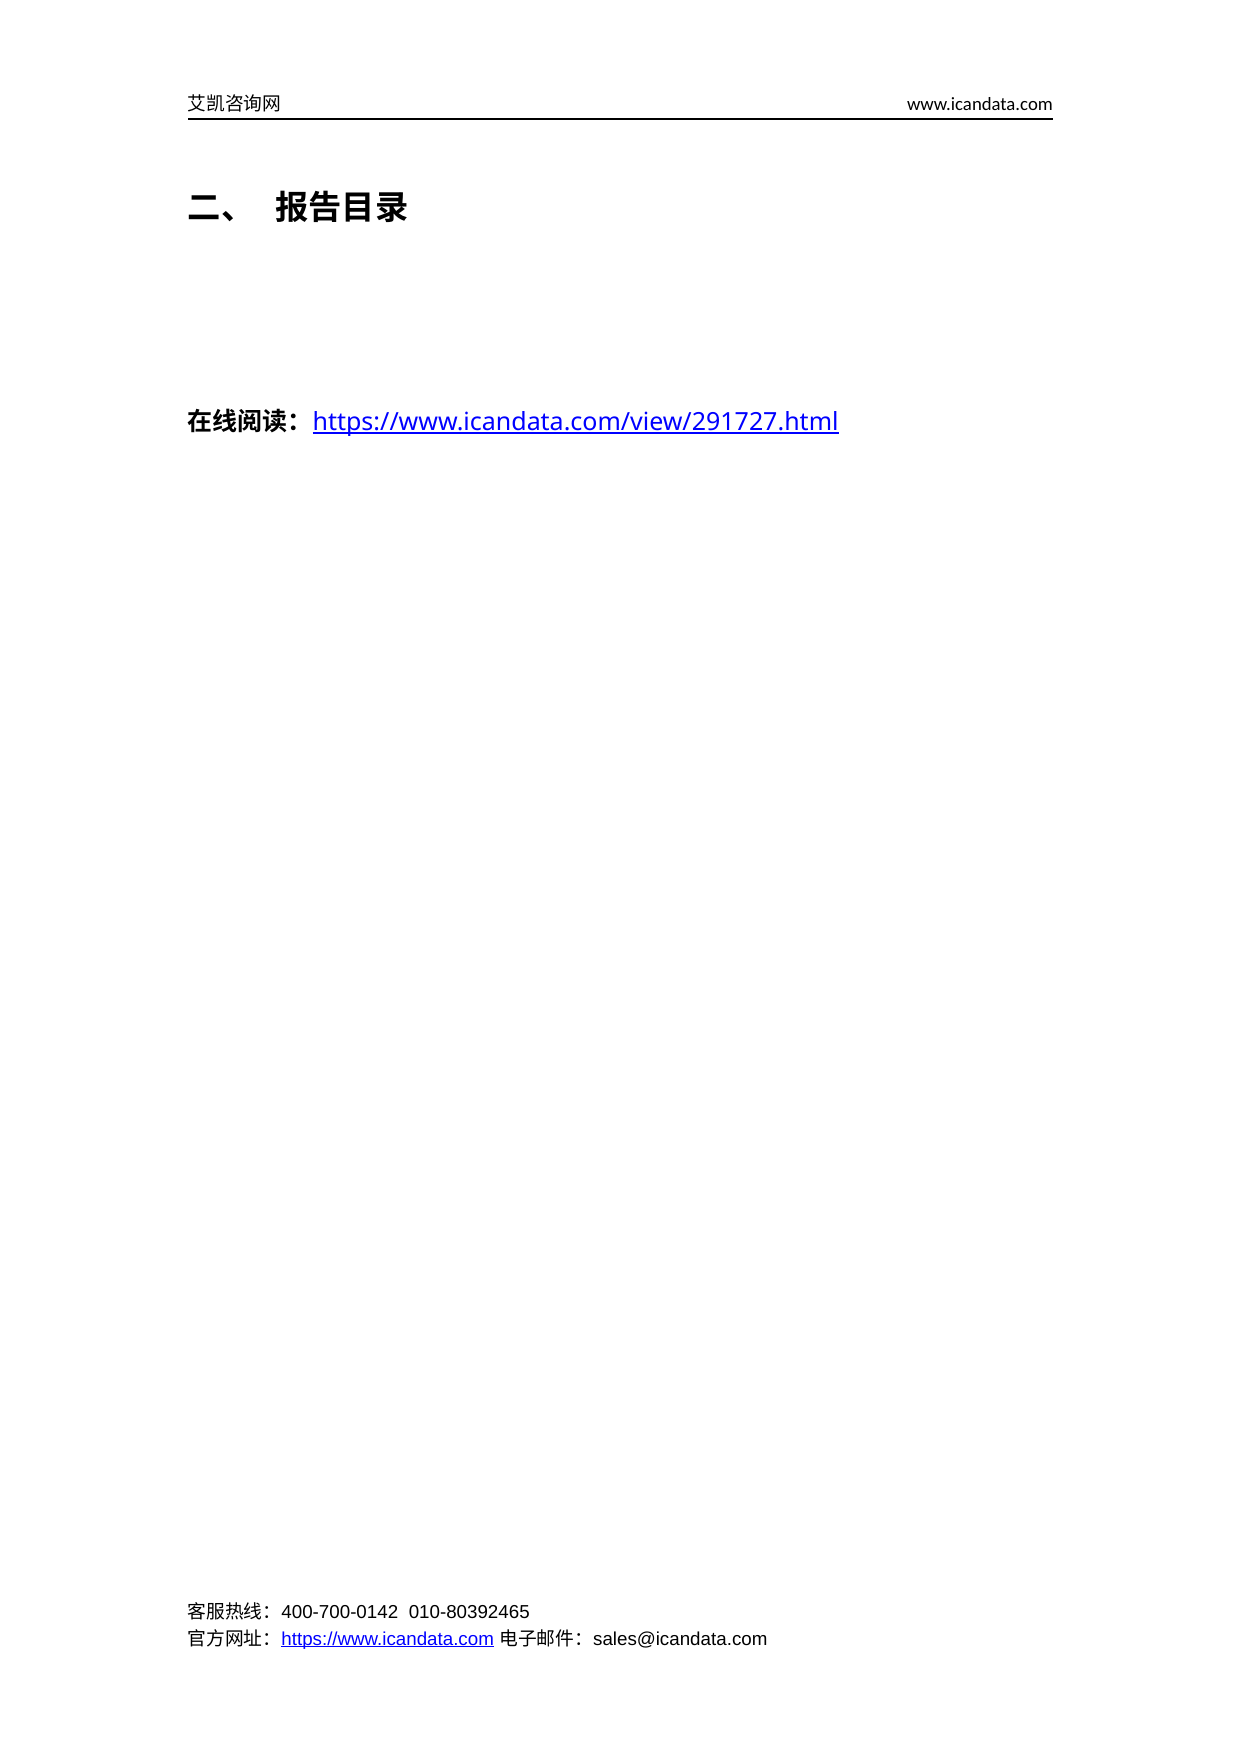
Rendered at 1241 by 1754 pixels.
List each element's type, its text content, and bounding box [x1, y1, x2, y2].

subtitle 报告目录 [187, 172, 1053, 237]
text 在线阅读：https://www.icandata.com/view/291727.html [187, 387, 1053, 452]
